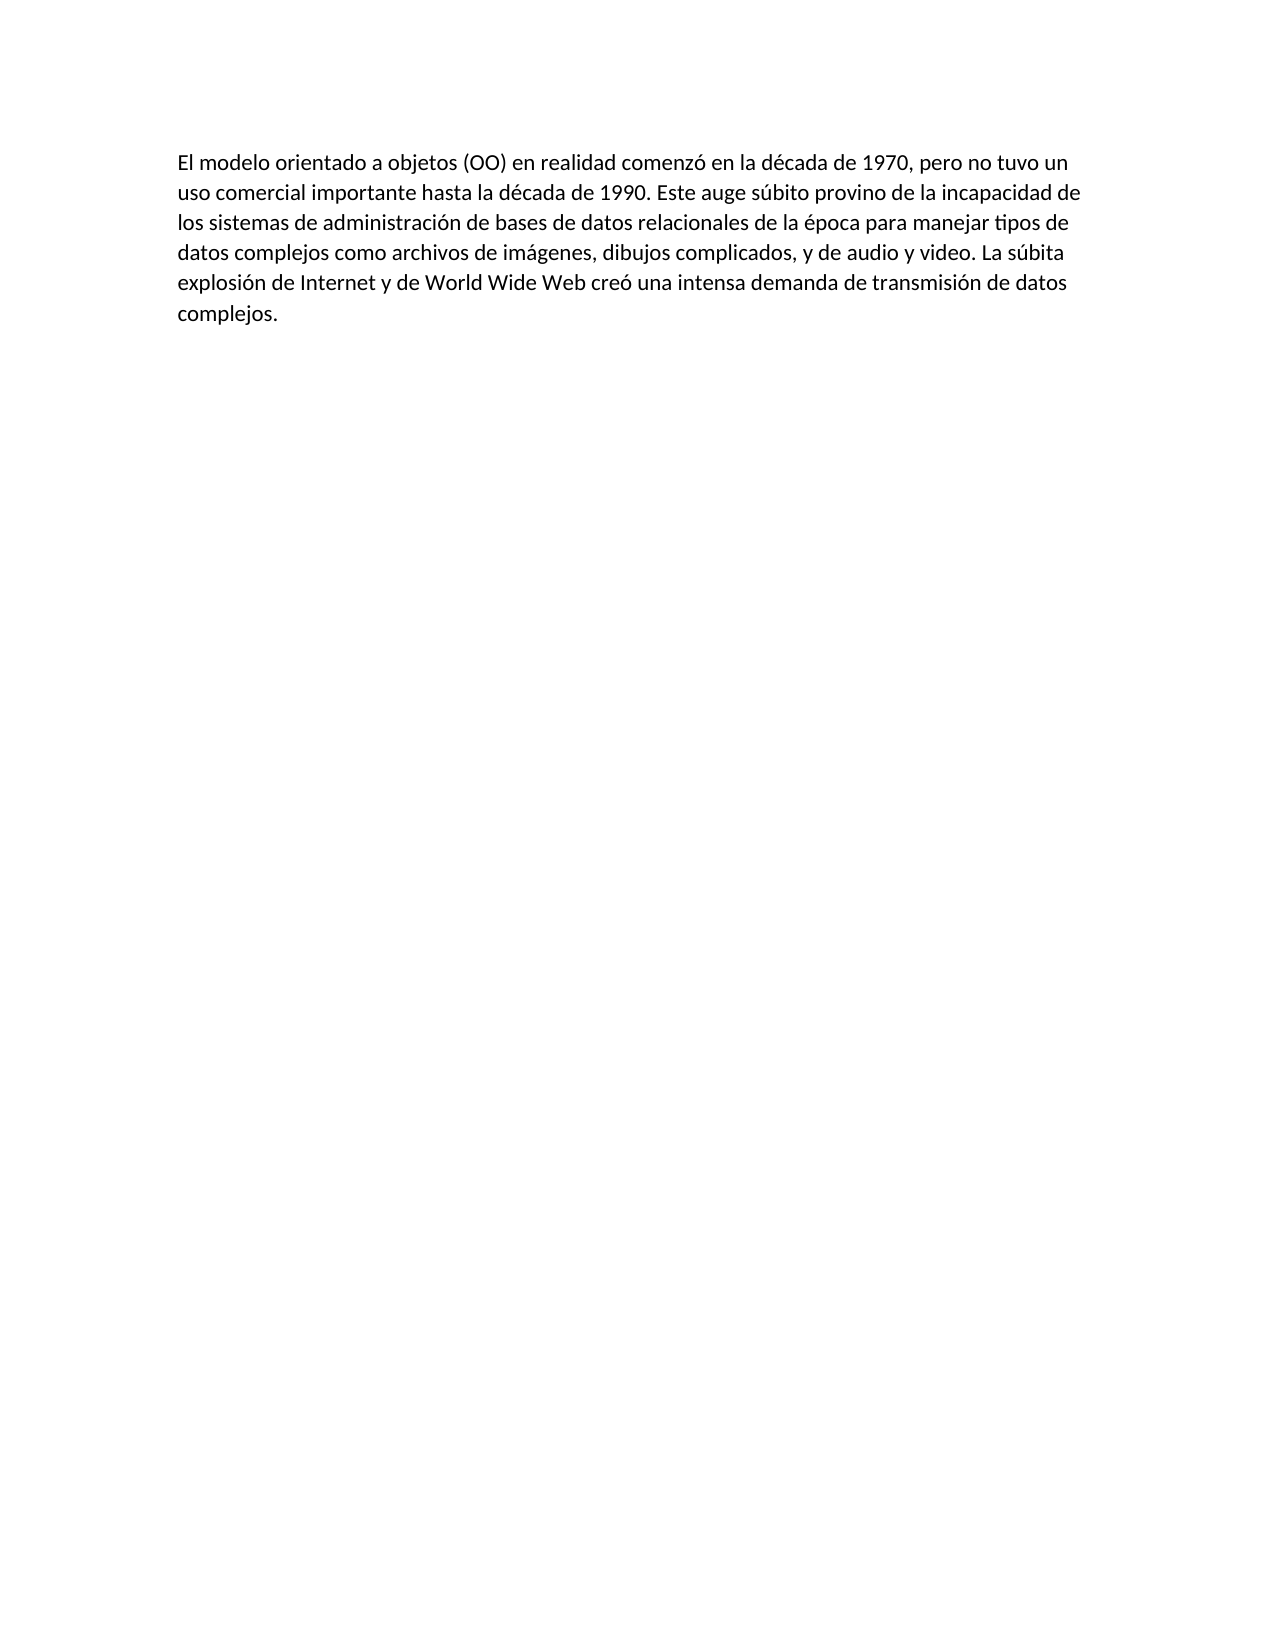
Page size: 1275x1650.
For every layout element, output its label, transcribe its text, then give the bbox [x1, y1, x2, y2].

text El modelo orientado a objetos (OO) en realidad comenzó en la década de 1970, pero no tuvo un uso comercial importante hasta la década de 1990. Este auge súbito provino de la incapacidad de los sistemas de administración de bases de datos relacionales de la época para manejar tipos de datos complejos como archivos de imágenes, dibujos complicados, y de audio y video. La súbita explosión de Internet y de World Wide Web creó una intensa demanda de transmisión de datos complejos. [177, 148, 1098, 327]
